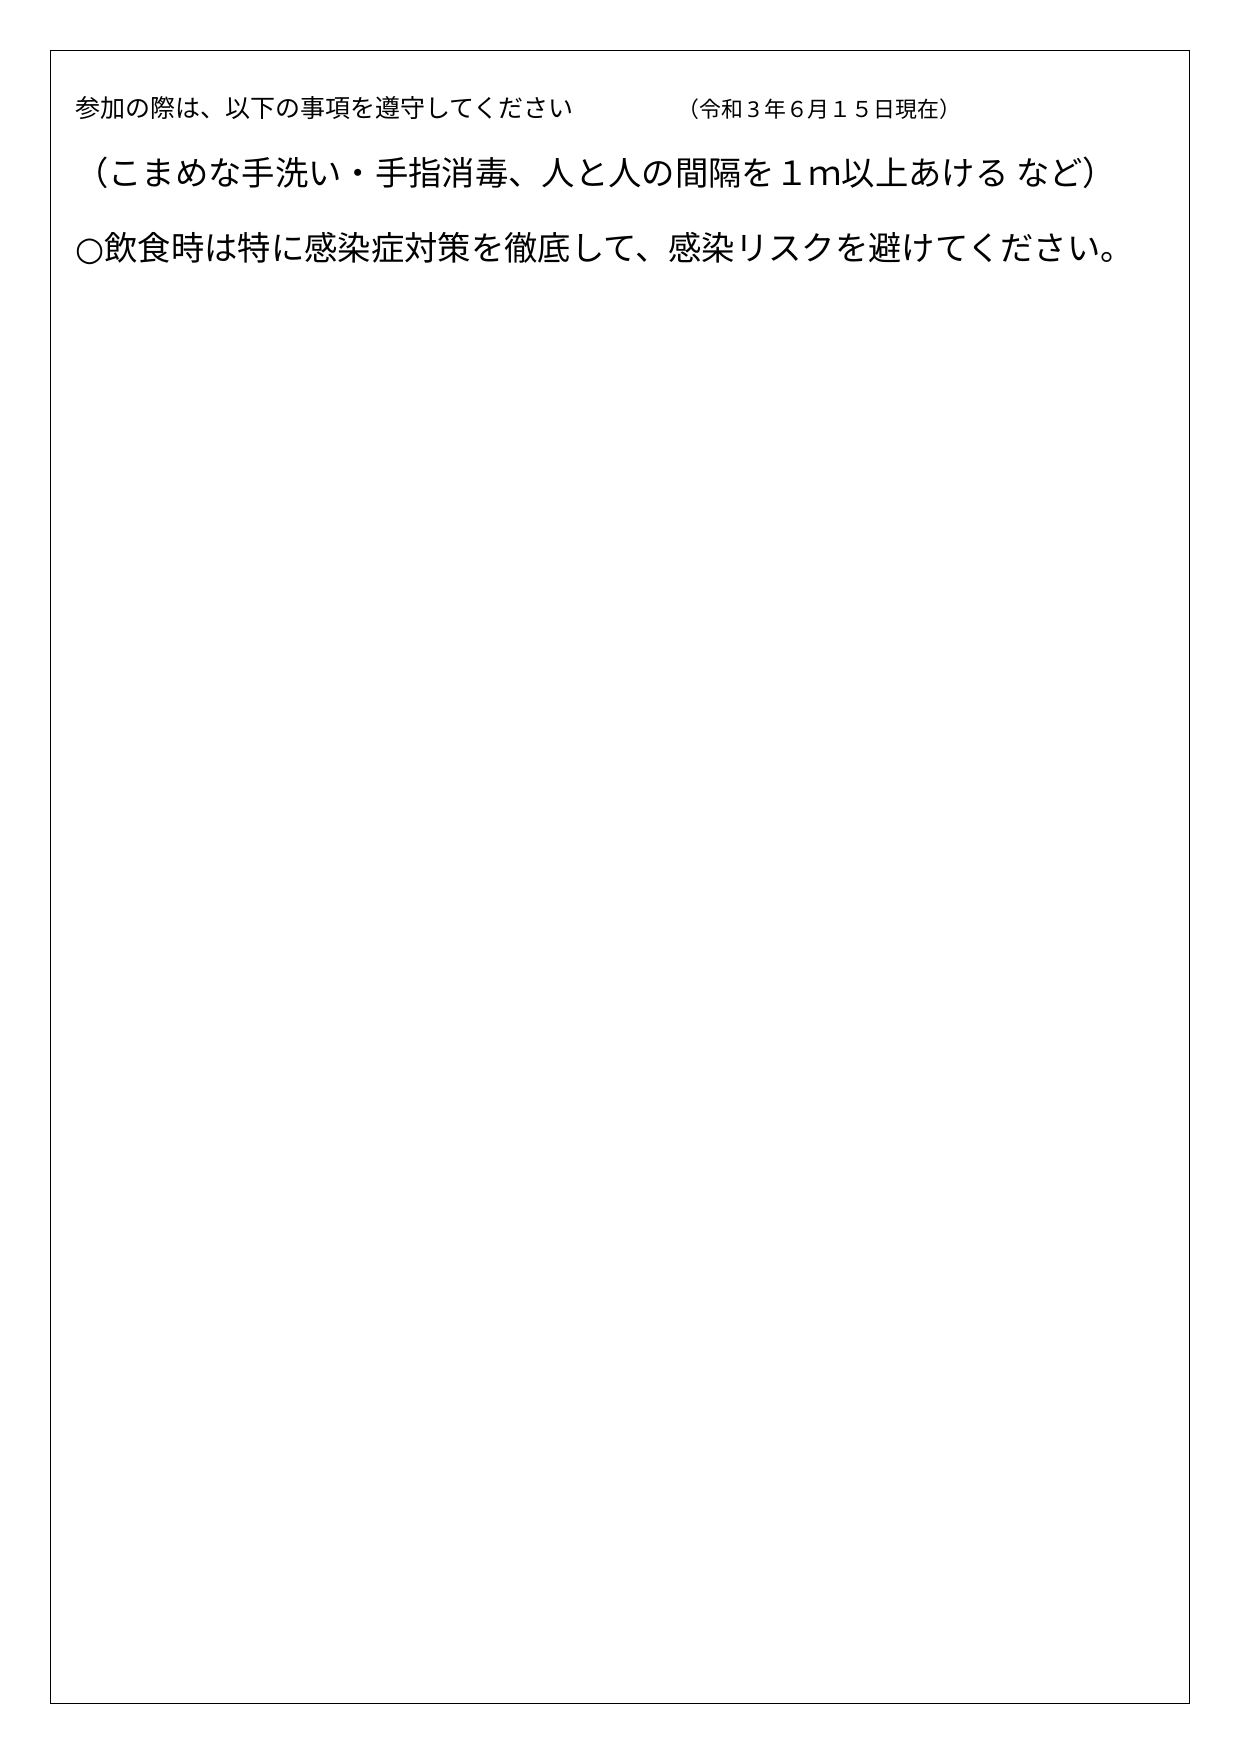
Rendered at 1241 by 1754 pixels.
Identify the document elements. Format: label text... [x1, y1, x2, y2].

text （こまめな手洗い・手指消毒、人と人の間隔を１ｍ以上あける など） [75, 133, 1165, 208]
text ○飲食時は特に感染症対策を徹底して、感染リスクを避けてください。 [75, 208, 1165, 283]
